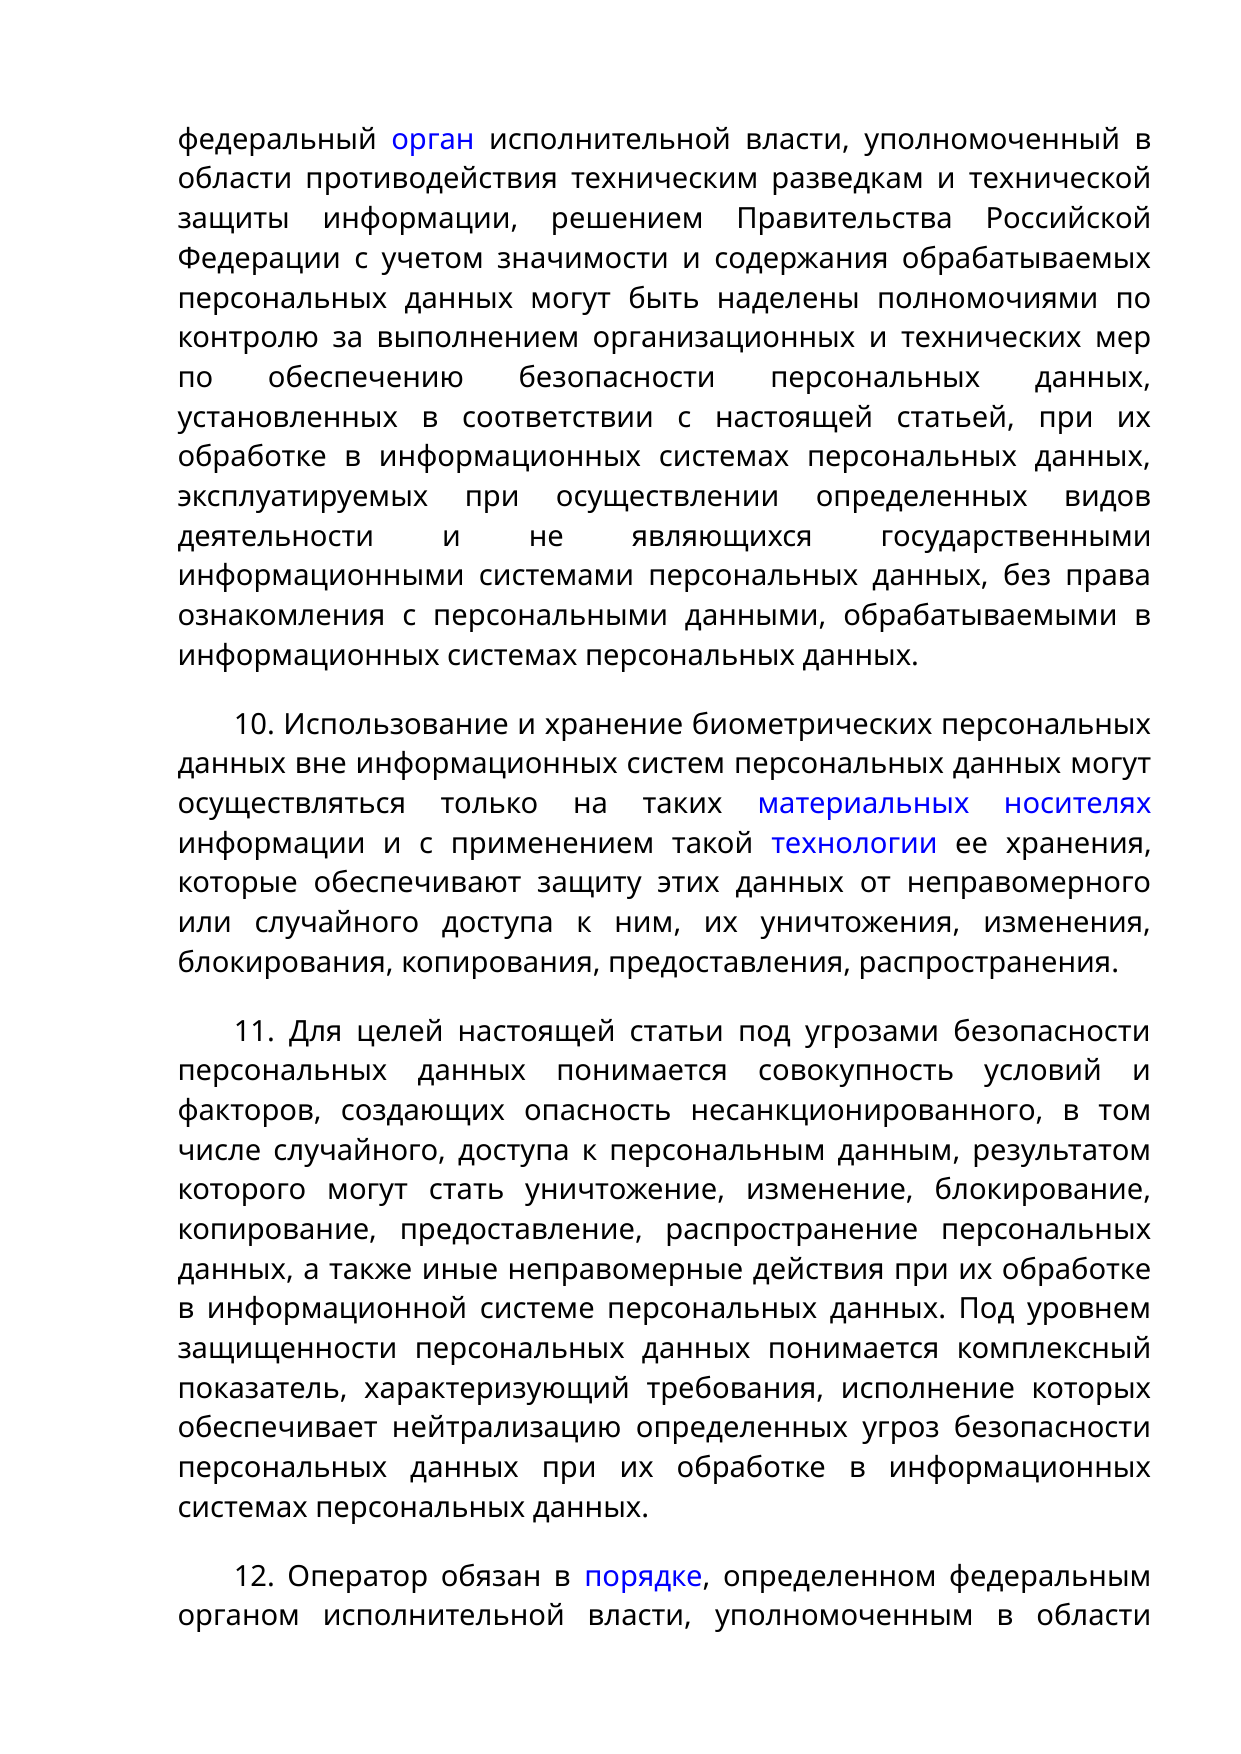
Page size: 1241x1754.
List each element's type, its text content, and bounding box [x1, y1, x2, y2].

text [177, 118, 1152, 674]
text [177, 1555, 1152, 1634]
text 11. Для целей настоящей статьи под угрозами безопасности персональных данных понимается совокупность условий и факторов, создающих опасность несанкционированного, в том числе случайного, доступа к персональным данным, результатом которого могут стать уничтожение, изменение, блокирование, копирование, предоставление, распространение персональных данных, а также иные неправомерные действия при их обработке в информационной системе персональных данных. Под уровнем защищенности персональных данных понимается комплексный показатель, характеризующий требования, исполнение которых обеспечивает нейтрализацию определенных угроз безопасности персональных данных при их обработке в информационных системах персональных данных. [177, 1010, 1152, 1526]
text 10. Использование и хранение биометрических персональных данных вне информационных систем персональных данных могут осуществляться только на таких материальных носителях информации и с применением такой технологии ее хранения, которые обеспечивают защиту этих данных от неправомерного или случайного доступа к ним, их уничтожения, изменения, блокирования, копирования, предоставления, распространения. [177, 703, 1152, 981]
